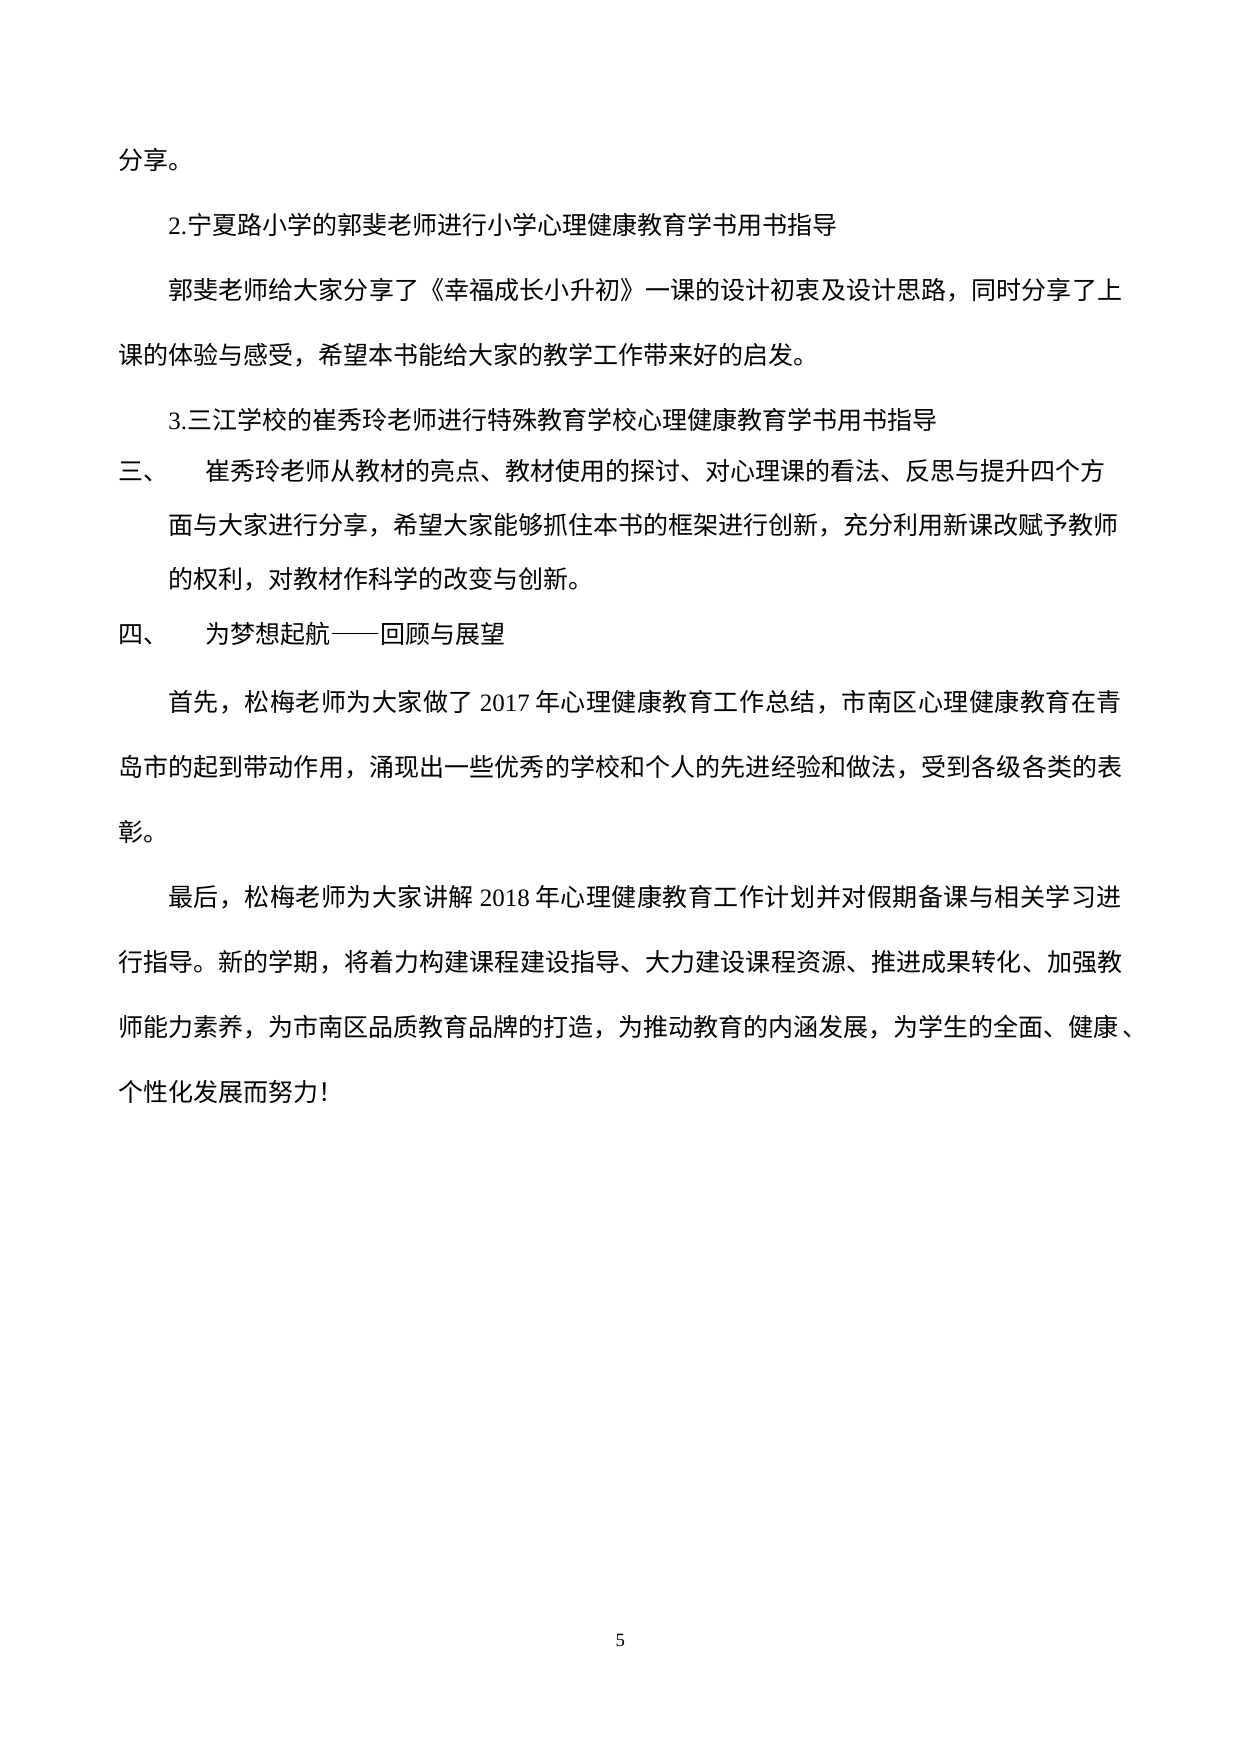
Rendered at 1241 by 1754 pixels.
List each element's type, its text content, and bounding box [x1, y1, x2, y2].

list 为梦想起航——回顾与展望 [118, 614, 1122, 650]
text 郭斐老师给大家分享了《幸福成长小升初》一课的设计初衷及设计思路，同时分享了上课的体验与感受，希望本书能给大家的教学工作带来好的启发。 [118, 256, 1122, 386]
list 崔秀玲老师从教材的亮点、教材使用的探讨、对心理课的看法、反思与提升四个方面与大家进行分享，希望大家能够抓住本书的框架进行创新，充分利用新课改赋予教师的权利，对教材作科学的改变与创新。 [118, 451, 1122, 596]
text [118, 126, 1122, 191]
text 最后，松梅老师为大家讲解2018年心理健康教育工作计划并对假期备课与相关学习进行指导。新的学期，将着力构建课程建设指导、大力建设课程资源、推进成果转化、加强教师能力素养，为市南区品质教育品牌的打造，为推动教育的内涵发展，为学生的全面、健康、个性化发展而努力！ [118, 863, 1122, 1123]
text 首先，松梅老师为大家做了2017年心理健康教育工作总结，市南区心理健康教育在青岛市的起到带动作用，涌现出一些优秀的学校和个人的先进经验和做法，受到各级各类的表彰。 [118, 668, 1122, 863]
text 2.宁夏路小学的郭斐老师进行小学心理健康教育学书用书指导 [168, 191, 1122, 256]
text 3.三江学校的崔秀玲老师进行特殊教育学校心理健康教育学书用书指导 [168, 386, 1122, 451]
